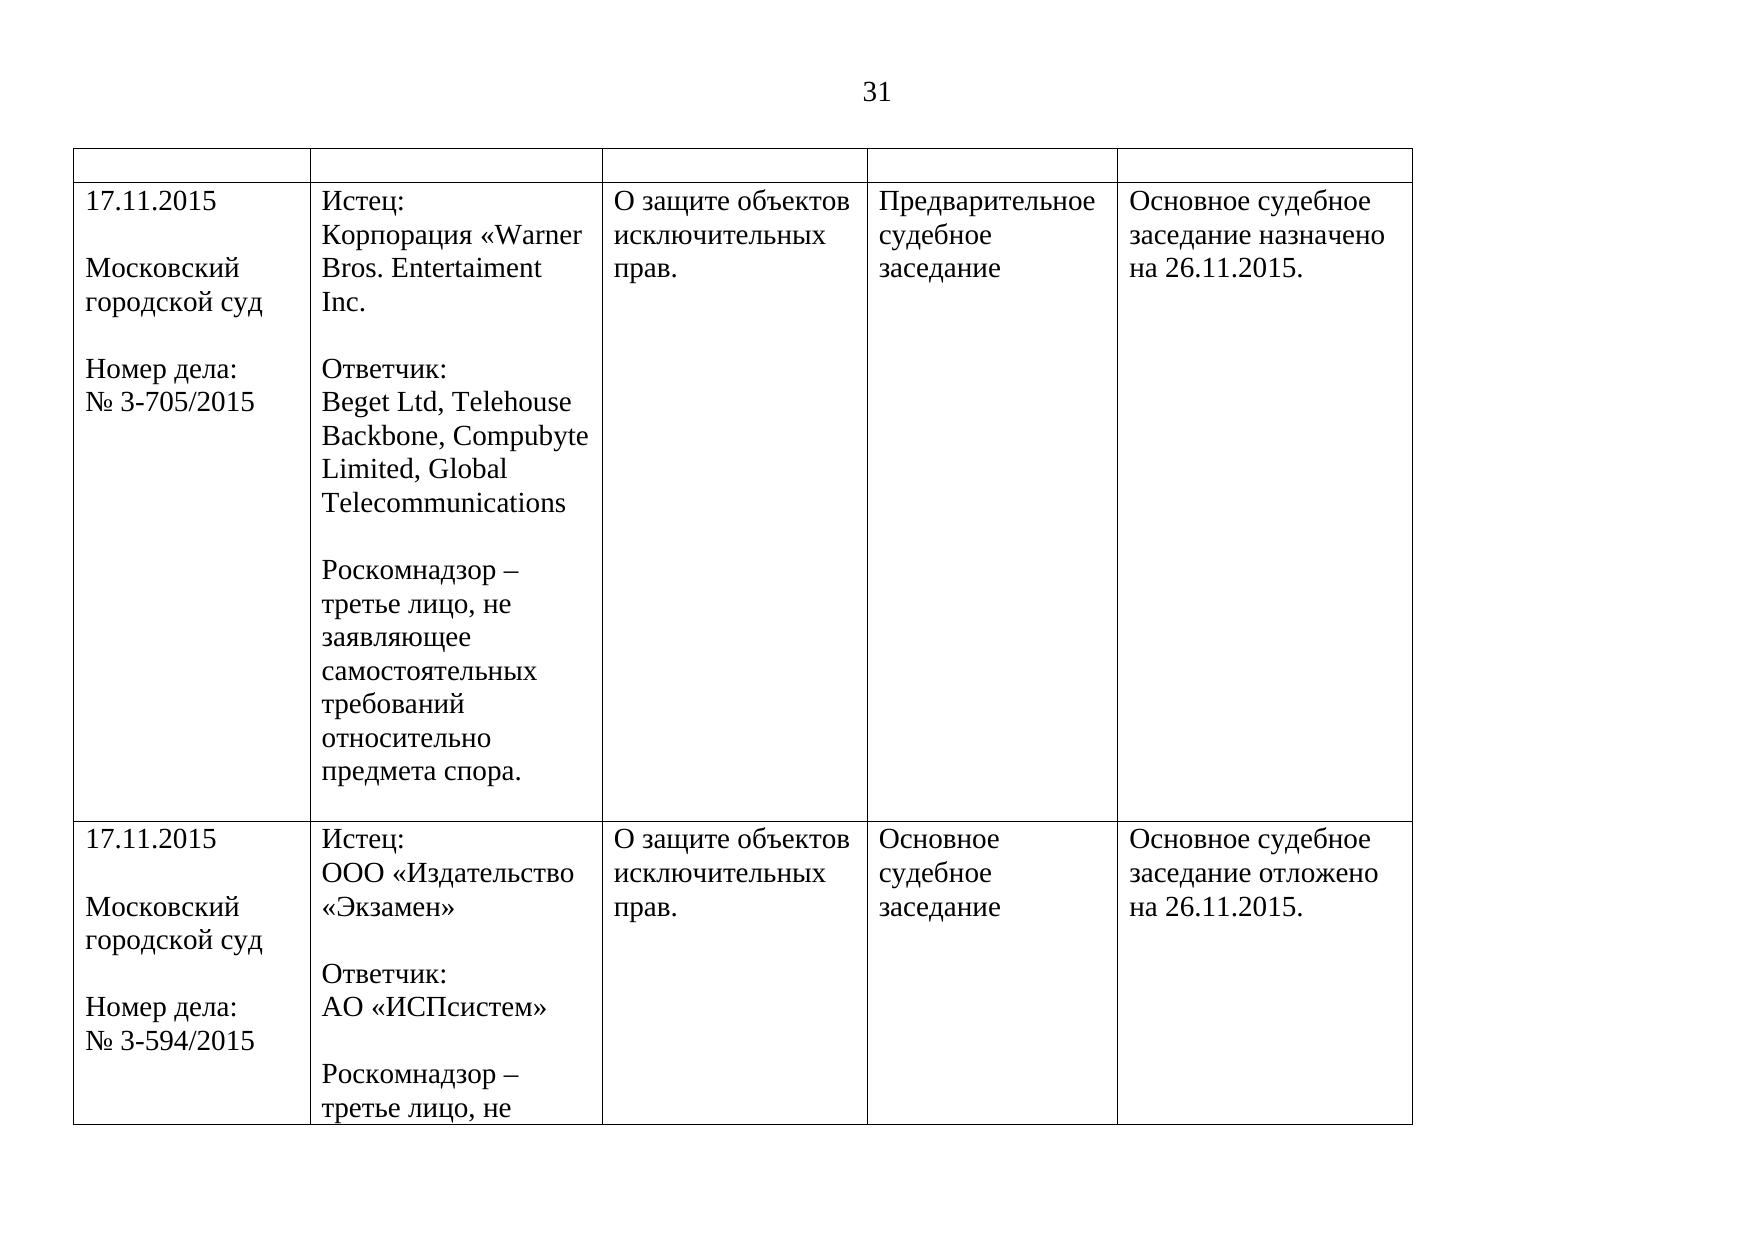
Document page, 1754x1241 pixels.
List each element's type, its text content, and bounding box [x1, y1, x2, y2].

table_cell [74, 149, 310, 182]
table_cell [603, 822, 867, 1123]
table_cell Предварительное судебное заседание [868, 183, 1117, 821]
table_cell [868, 149, 1117, 182]
table_cell О защите объектов исключительных прав. [603, 183, 867, 821]
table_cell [311, 149, 602, 182]
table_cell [311, 822, 602, 1123]
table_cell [1118, 149, 1412, 182]
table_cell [1118, 822, 1412, 1123]
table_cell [74, 822, 310, 1123]
table_cell Истец: Корпорация «Warner Bros. Entertaiment Inc. Ответчик: Beget Ltd, Telehouse Backbone, Compubyte Limited, Global Telecommunications Роскомнадзор – третье лицо, не заявляющее самостоятельных требований относительно предмета спора. [311, 183, 602, 821]
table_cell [603, 149, 867, 182]
table_cell Основное судебное заседание назначено на 26.11.2015. [1118, 183, 1412, 821]
table_cell 17.11.2015 Московский городской суд Номер дела: № 3-705/2015 [74, 183, 310, 821]
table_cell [868, 822, 1117, 1123]
